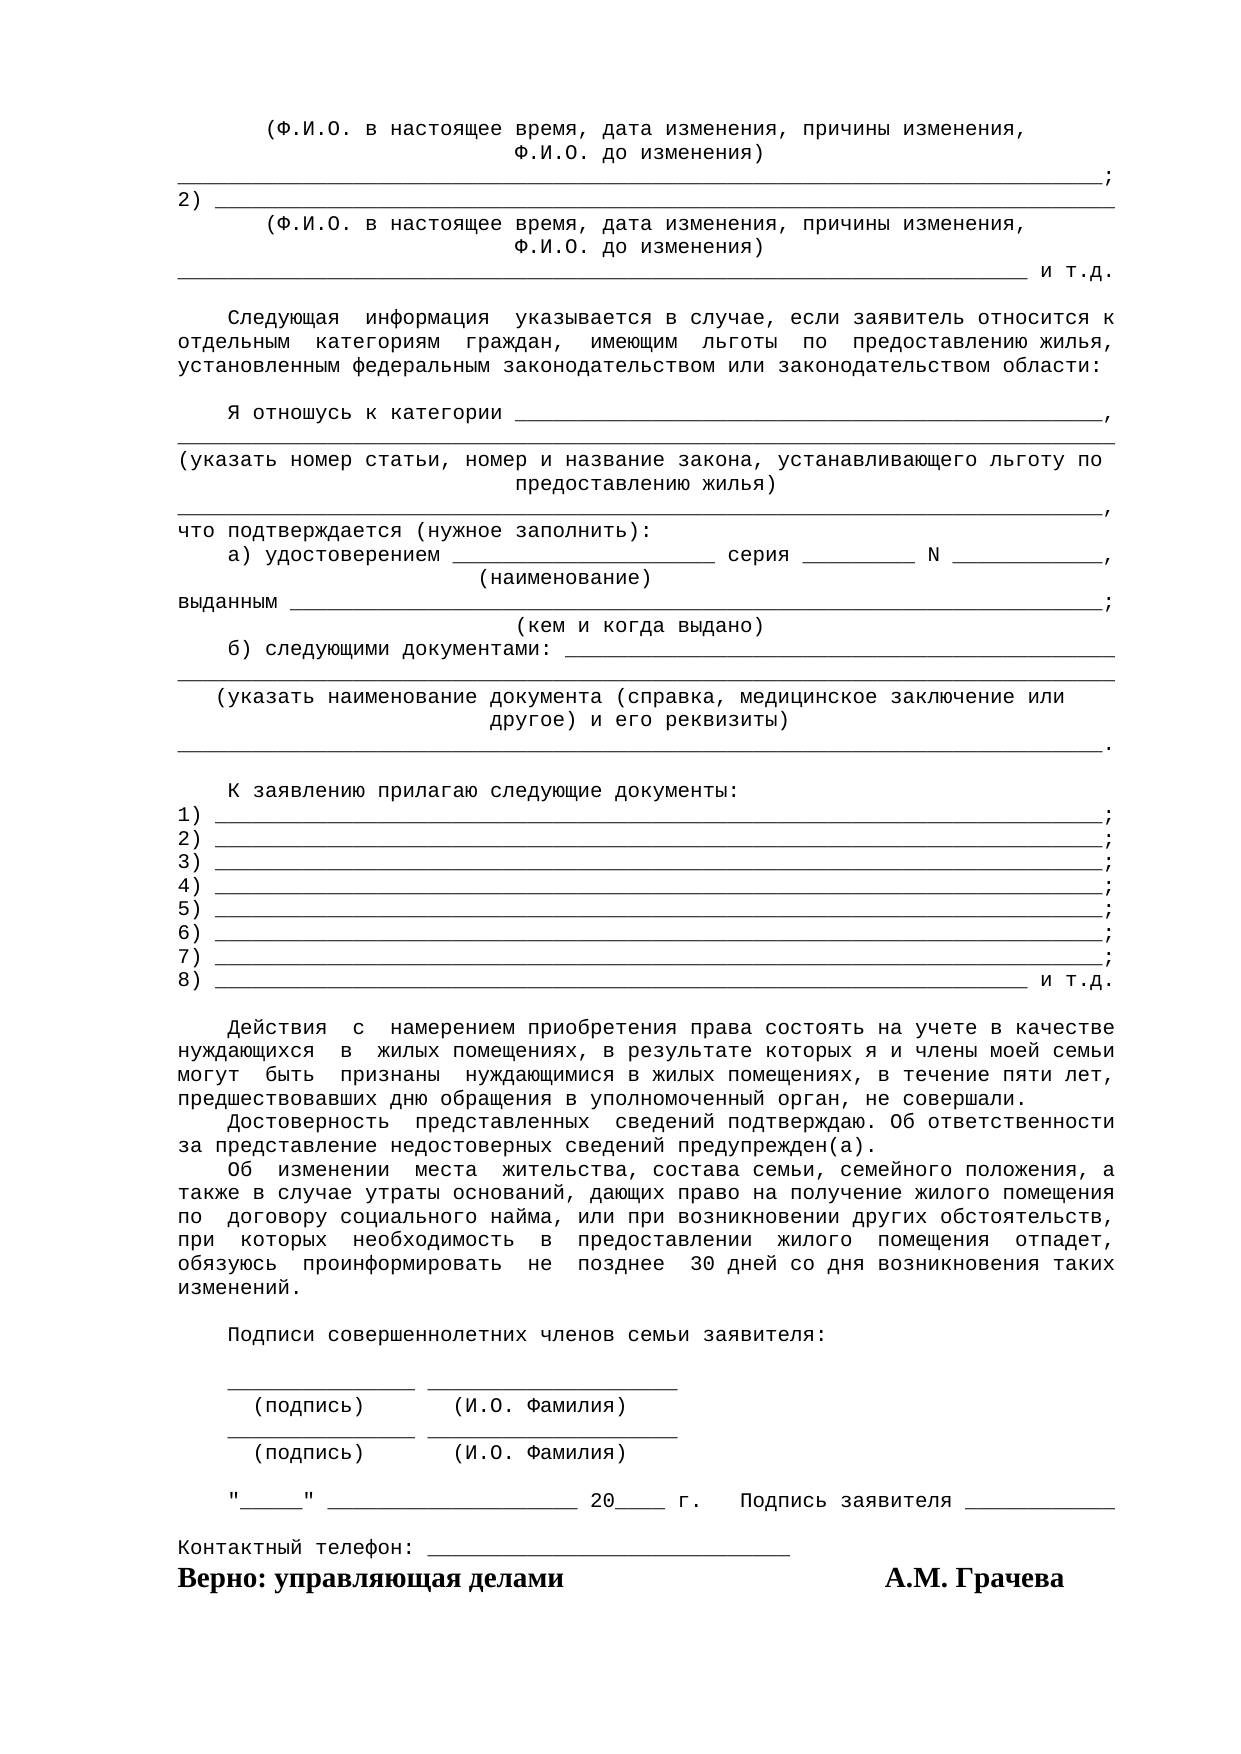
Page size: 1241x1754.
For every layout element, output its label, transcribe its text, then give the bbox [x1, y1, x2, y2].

text что подтверждается (нужное заполнить): [177, 520, 1152, 544]
text Действия с намерением приобретения права состоять на учете в качестве [177, 1017, 1152, 1040]
text предшествовавших дню обращения в уполномоченный орган, не совершали. [177, 1088, 1152, 1111]
text 1) _______________________________________________________________________; [177, 804, 1152, 827]
text (указать наименование документа (справка, медицинское заключение или [177, 686, 1152, 709]
text 3) _______________________________________________________________________; [177, 851, 1152, 875]
text ___________________________________________________________________________ [177, 426, 1152, 449]
text Верно: управляющая делами А.М. Грачева [177, 1561, 1152, 1594]
text Ф.И.О. до изменения) [177, 236, 1152, 260]
text обязуюсь проинформировать не позднее 30 дней со дня возникновения таких [177, 1253, 1152, 1277]
text __________________________________________________________________________, [177, 496, 1152, 520]
text К заявлению прилагаю следующие документы: [177, 780, 1152, 804]
text 4) _______________________________________________________________________; [177, 875, 1152, 898]
text __________________________________________________________________________; [177, 165, 1152, 189]
text (Ф.И.О. в настоящее время, дата изменения, причины изменения, [177, 118, 1152, 142]
text Об изменении места жительства, состава семьи, семейного положения, а [177, 1158, 1152, 1182]
text Я отношусь к категории _______________________________________________, [177, 402, 1152, 426]
text изменений. [177, 1277, 1152, 1300]
text нуждающихся в жилых помещениях, в результате которых я и члены моей семьи [177, 1040, 1152, 1064]
text "_____" ____________________ 20____ г. Подпись заявителя ____________ [177, 1489, 1152, 1513]
text 6) _______________________________________________________________________; [177, 922, 1152, 946]
text 8) _________________________________________________________________ и т.д. [177, 969, 1152, 993]
text Ф.И.О. до изменения) [177, 142, 1152, 165]
text _______________ ____________________ [177, 1371, 1152, 1395]
text Подписи совершеннолетних членов семьи заявителя: [177, 1324, 1152, 1348]
text б) следующими документами: ____________________________________________ [177, 638, 1152, 662]
text (кем и когда выдано) [177, 615, 1152, 638]
text __________________________________________________________________________. [177, 733, 1152, 757]
text установленным федеральным законодательством или законодательством области: [177, 354, 1152, 378]
text (наименование) [177, 567, 1152, 591]
text предоставлению жилья) [177, 473, 1152, 496]
text (подпись) (И.О. Фамилия) [177, 1442, 1152, 1466]
text также в случае утраты оснований, дающих право на получение жилого помещения [177, 1182, 1152, 1206]
text ____________________________________________________________________ и т.д. [177, 260, 1152, 284]
text 2) _______________________________________________________________________; [177, 827, 1152, 851]
text выданным _________________________________________________________________; [177, 591, 1152, 615]
text другое) и его реквизиты) [177, 709, 1152, 733]
text ___________________________________________________________________________ [177, 662, 1152, 686]
text _______________ ____________________ [177, 1419, 1152, 1442]
text Следующая информация указывается в случае, если заявитель относится к [177, 307, 1152, 331]
text Достоверность представленных сведений подтверждаю. Об ответственности [177, 1111, 1152, 1135]
text 7) _______________________________________________________________________; [177, 946, 1152, 969]
text при которых необходимость в предоставлении жилого помещения отпадет, [177, 1229, 1152, 1253]
text по договору социального найма, или при возникновении других обстоятельств, [177, 1206, 1152, 1229]
text 5) _______________________________________________________________________; [177, 898, 1152, 922]
text отдельным категориям граждан, имеющим льготы по предоставлению жилья, [177, 331, 1152, 354]
text могут быть признаны нуждающимися в жилых помещениях, в течение пяти лет, [177, 1064, 1152, 1088]
text Контактный телефон: _____________________________ [177, 1537, 1152, 1561]
text (Ф.И.О. в настоящее время, дата изменения, причины изменения, [177, 213, 1152, 236]
text (указать номер статьи, номер и название закона, устанавливающего льготу по [177, 449, 1152, 473]
text за представление недостоверных сведений предупрежден(а). [177, 1135, 1152, 1158]
text а) удостоверением _____________________ серия _________ N ____________, [177, 544, 1152, 567]
text 2) ________________________________________________________________________ [177, 189, 1152, 213]
text (подпись) (И.О. Фамилия) [177, 1395, 1152, 1419]
